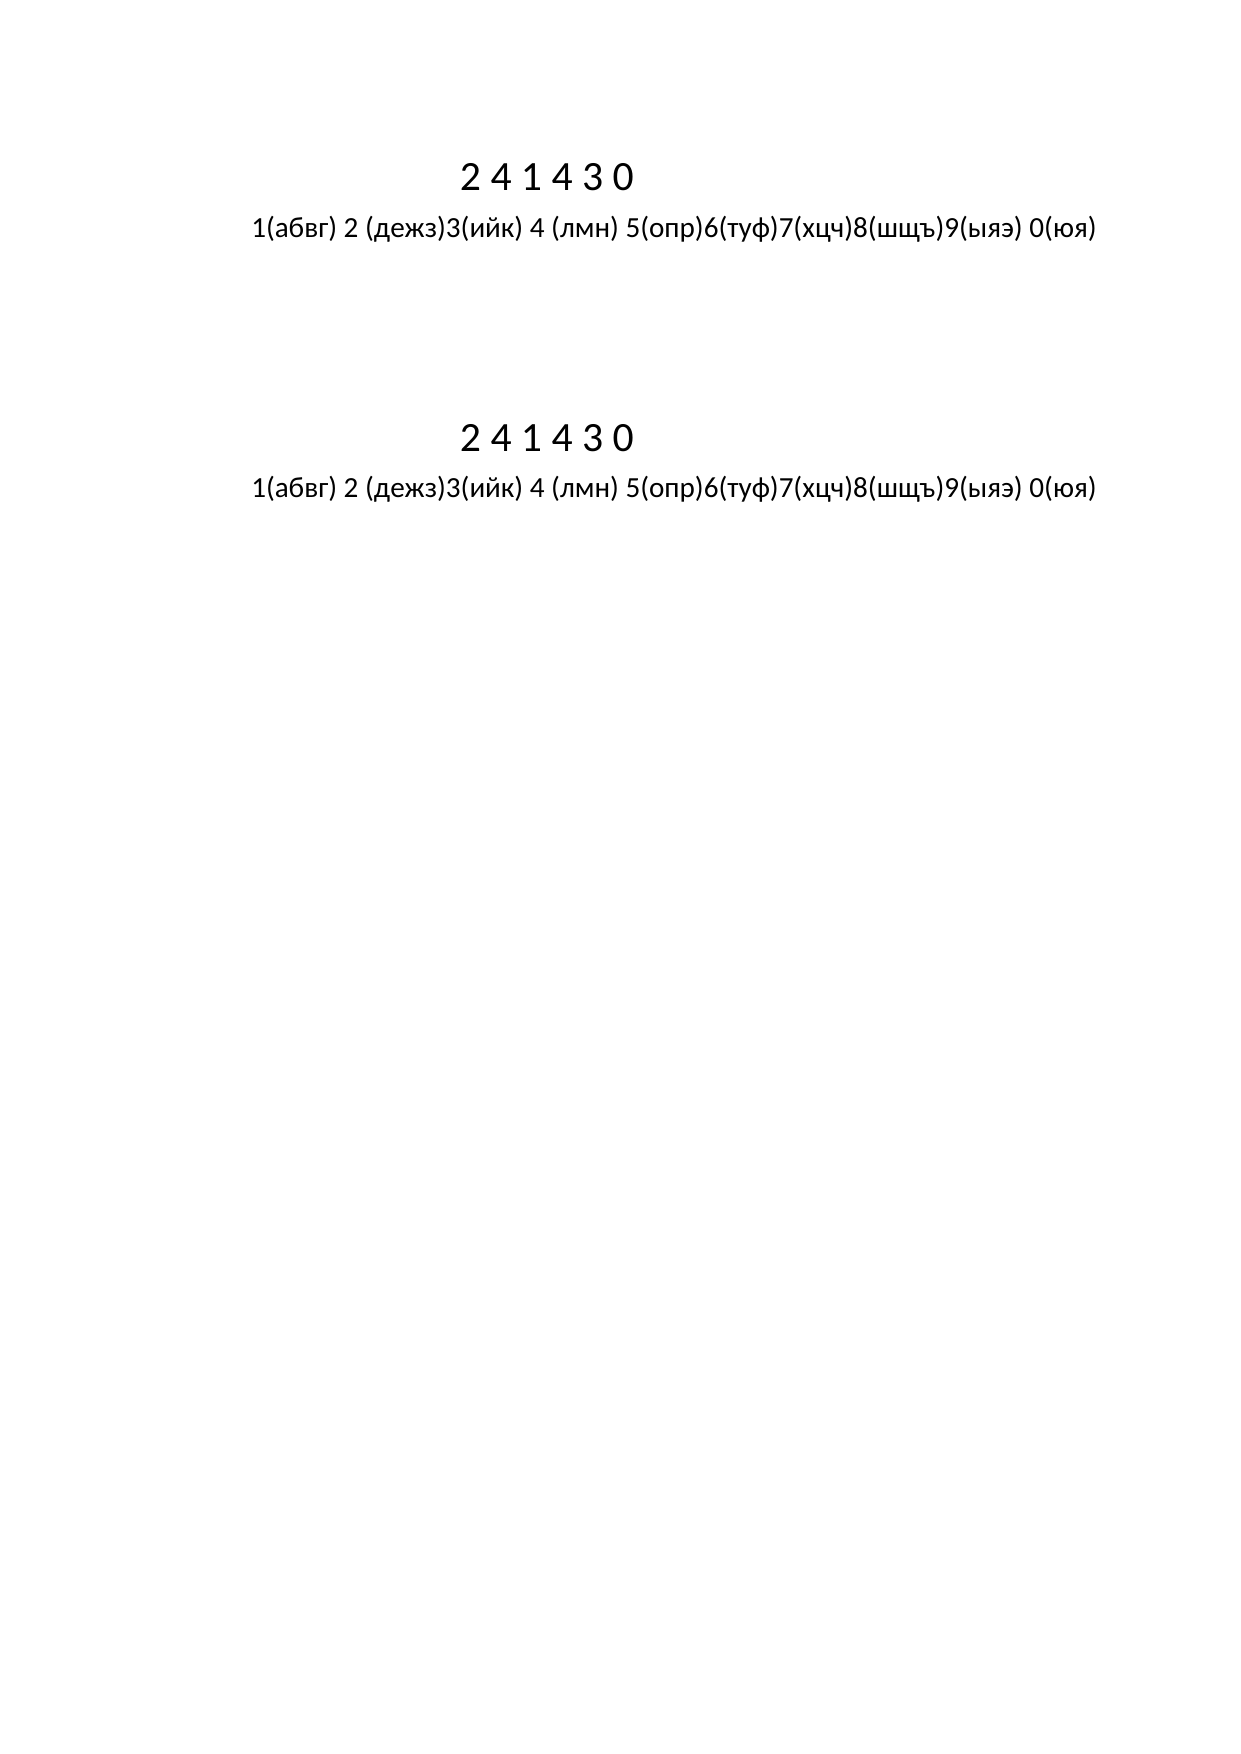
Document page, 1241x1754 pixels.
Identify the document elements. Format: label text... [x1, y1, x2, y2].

text 2 4 1 4 3 0 [177, 150, 1152, 201]
text 1(абвг) 2 (дежз)3(ийк) 4 (лмн) 5(опр)6(туф)7(хцч)8(шщъ)9(ыяэ) 0(юя) [177, 209, 1152, 244]
text 2 4 1 4 3 0 [177, 411, 1152, 461]
text 1(абвг) 2 (дежз)3(ийк) 4 (лмн) 5(опр)6(туф)7(хцч)8(шщъ)9(ыяэ) 0(юя) [177, 469, 1152, 505]
